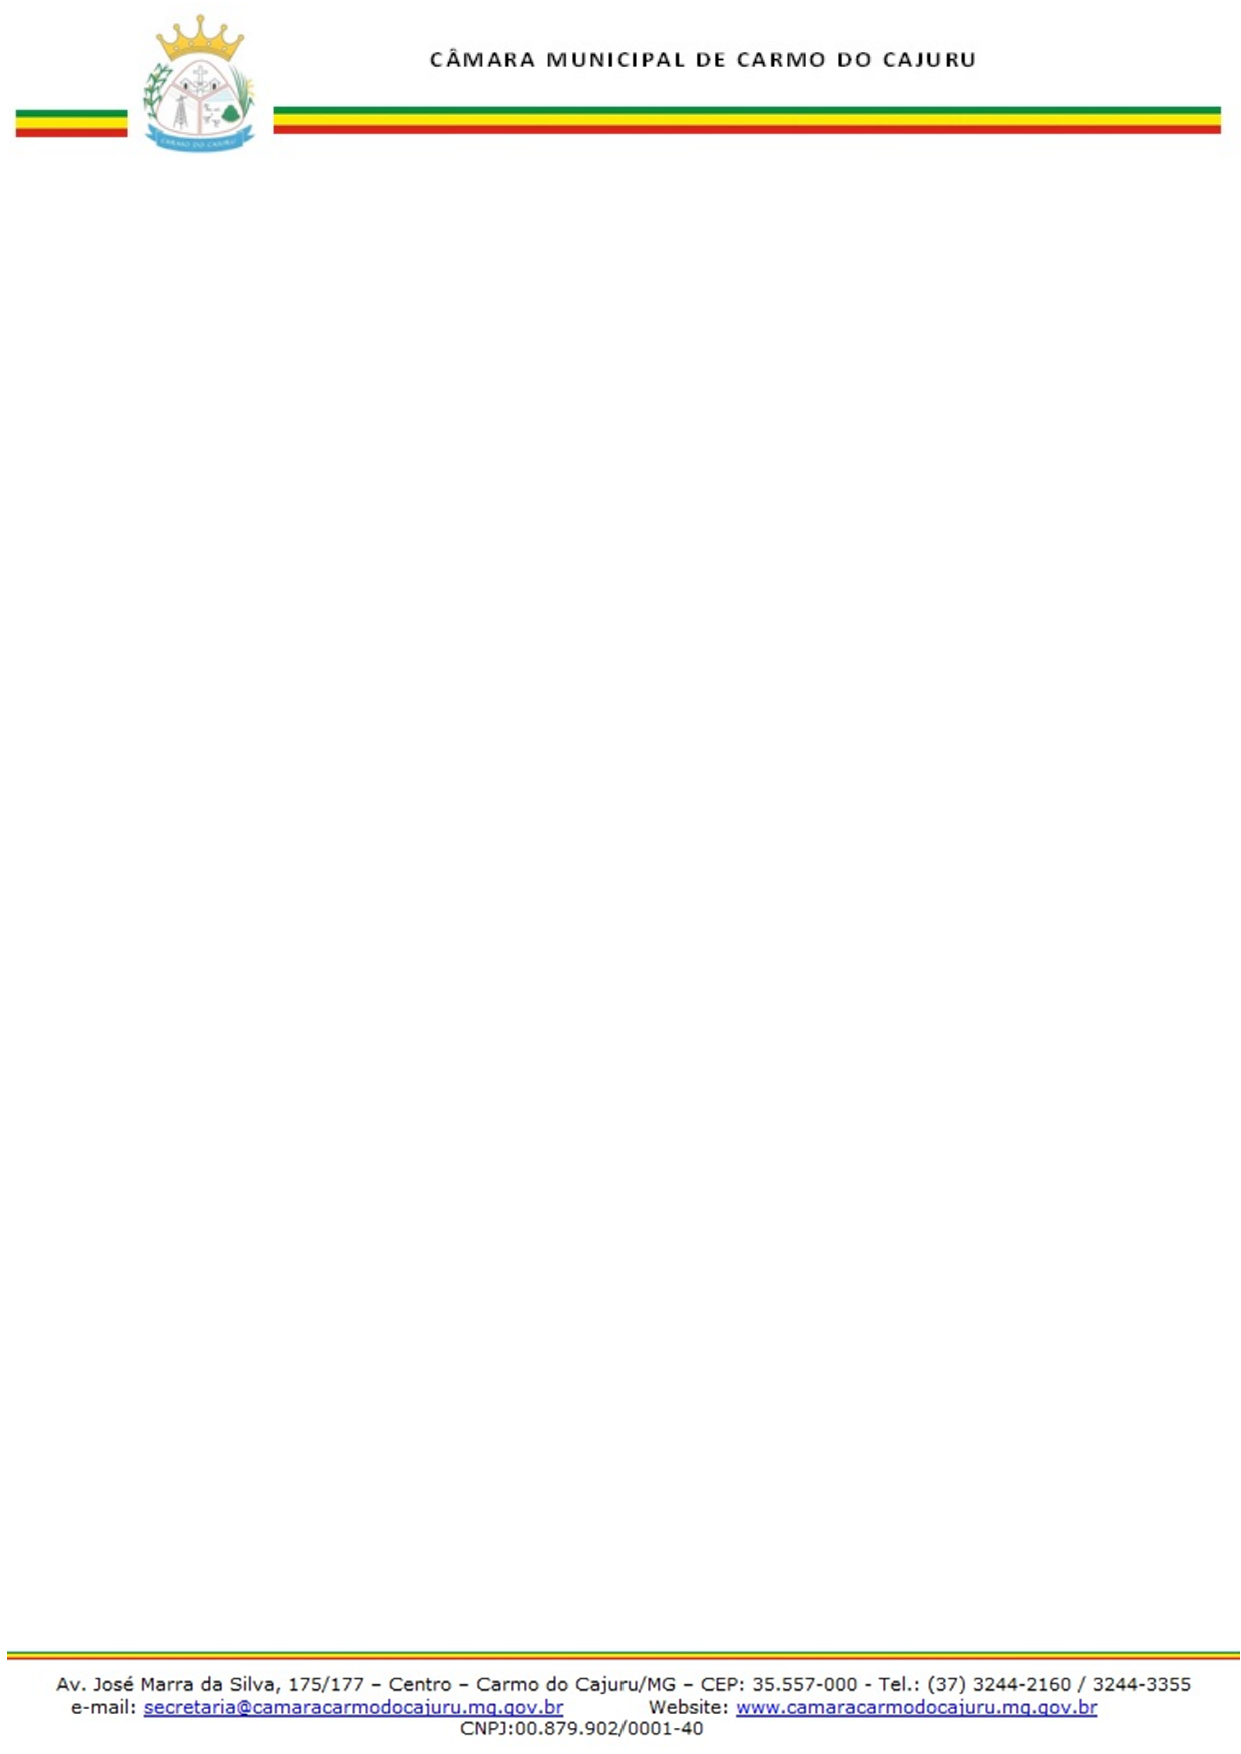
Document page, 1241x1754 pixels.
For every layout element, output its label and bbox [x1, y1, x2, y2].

picture [8, 3, 1240, 179]
picture [7, 1643, 1240, 1754]
